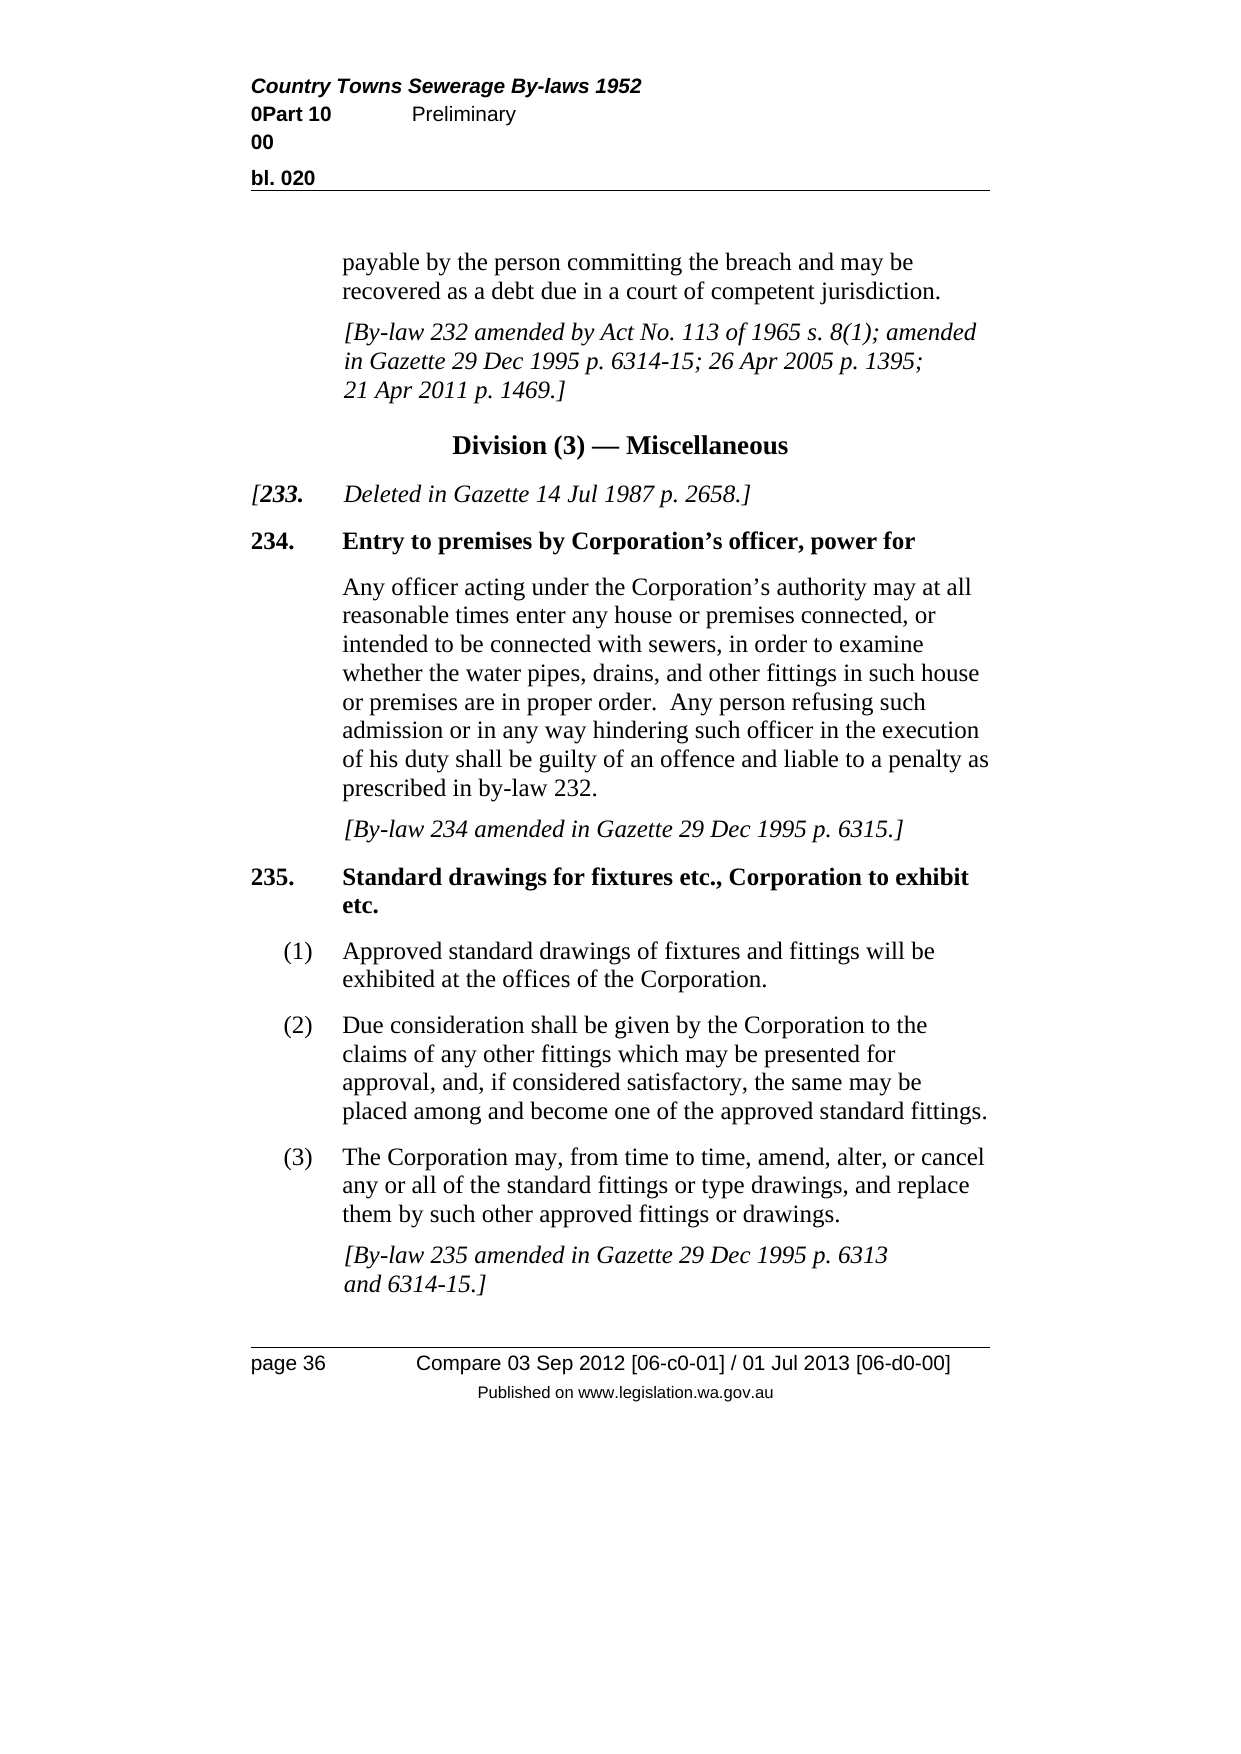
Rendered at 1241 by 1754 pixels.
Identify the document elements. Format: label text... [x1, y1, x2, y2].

text (2) Due consideration shall be given by the Corporation to the claims of any other fittings which may be presented for approval, and, if considered satisfactory, the same may be placed among and become one of the approved standard fittings. [251, 1010, 990, 1125]
text (3) The Corporation may, from time to time, amend, alter, or cancel any or all of the standard fittings or type drawings, and replace them by such other approved fittings or drawings. [251, 1142, 990, 1228]
text (1) Approved standard drawings of fixtures and fittings will be exhibited at the offices of the Corporation. [251, 936, 990, 993]
text [By-law 235 amended in Gazette 29 Dec 1995 p. 6313 and 6314-15.] [251, 1240, 990, 1298]
text Any officer acting under the Corporation’s authority may at all reasonable times enter any house or premises connected, or intended to be connected with sewers, in order to examine whether the water pipes, drains, and other fittings in such house or premises are in proper order. Any person refusing such admission or in any way hindering such officer in the execution of his duty shall be guilty of an offence and liable to a penalty as prescribed in by-law 232. [251, 572, 990, 802]
subtitle 235. Standard drawings for fixtures etc., Corporation to exhibit etc. [251, 862, 990, 919]
subtitle 234. Entry to premises by Corporation’s officer, power for [251, 526, 990, 555]
text [By-law 232 amended by Act No. 113 of 1965 s. 8(1); amended in Gazette 29 Dec 1995 p. 6314-15; 26 Apr 2005 p. 1395; 21 Apr 2011 p. 1469.] [251, 317, 990, 404]
text [By-law 234 amended in Gazette 29 Dec 1995 p. 6315.] [251, 814, 990, 843]
subtitle Division (3) — Miscellaneous [251, 429, 990, 460]
text [233. Deleted in Gazette 14 Jul 1987 p. 2658.] [251, 479, 990, 507]
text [251, 247, 990, 305]
